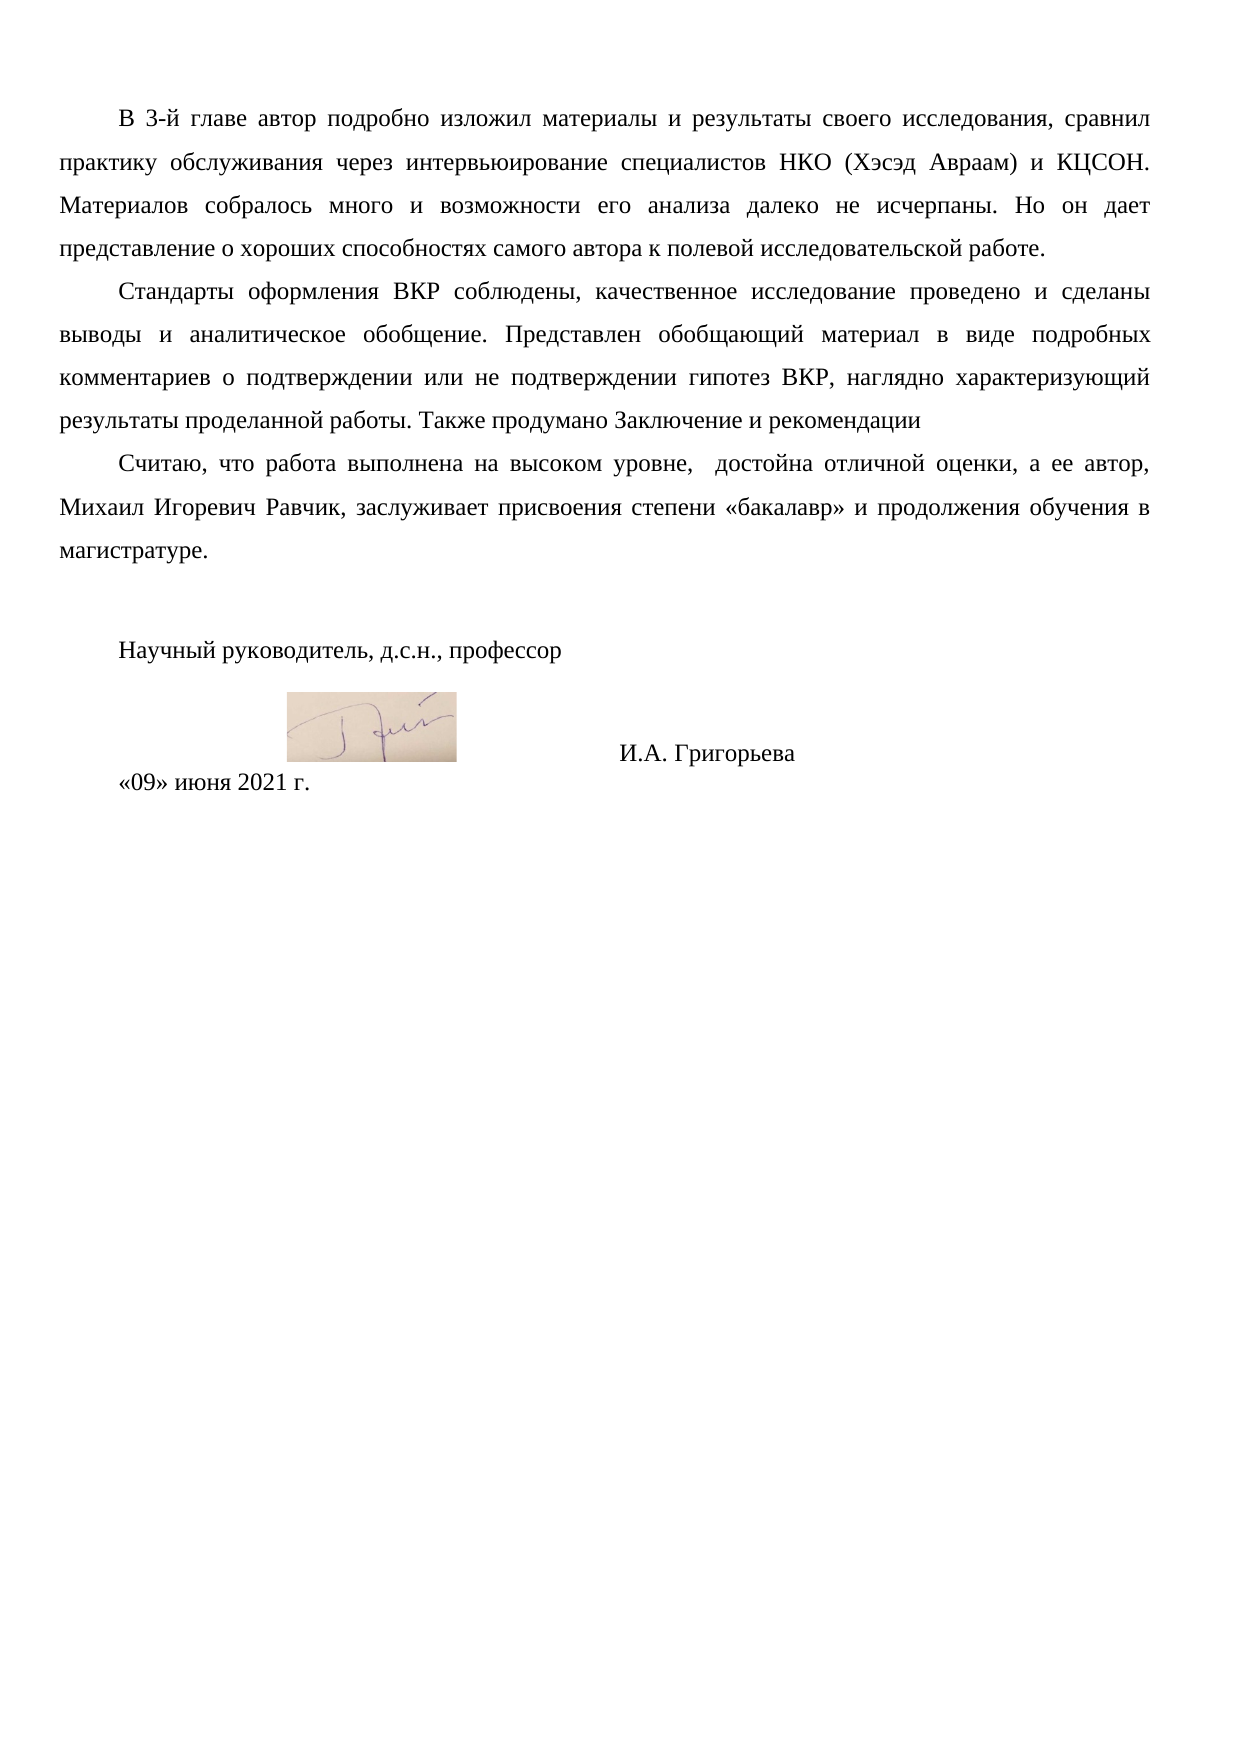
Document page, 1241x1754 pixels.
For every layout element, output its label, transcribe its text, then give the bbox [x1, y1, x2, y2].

text В 3-й главе автор подробно изложил материалы и результаты своего исследования, сравнил практику обслуживания через интервьюирование специалистов НКО (Хэсэд Авраам) и КЦСОН. Материалов собралось много и возможности его анализа далеко не исчерпаны. Но он дает представление о хороших способностях самого автора к полевой исследовательской работе. [59, 103, 1152, 262]
text Научный руководитель, д.с.н., профессор [59, 635, 1152, 664]
text Стандарты оформления ВКР соблюдены, качественное исследование проведено и сделаны выводы и аналитическое обобщение. Представлен обобщающий материал в виде подробных комментариев о подтверждении или не подтверждении гипотез ВКР, наглядно характеризующий результаты проделанной работы. Также продумано Заключение и рекомендации [59, 276, 1152, 434]
text «09» июня 2021 г. [59, 767, 1152, 796]
text И.А. Григорьева [59, 693, 1152, 767]
picture [286, 692, 457, 762]
text Считаю, что работа выполнена на высоком уровне, достойна отличной оценки, а ее автор, Михаил Игоревич Равчик, заслуживает присвоения степени «бакалавр» и продолжения обучения в магистратуре. [59, 448, 1152, 563]
